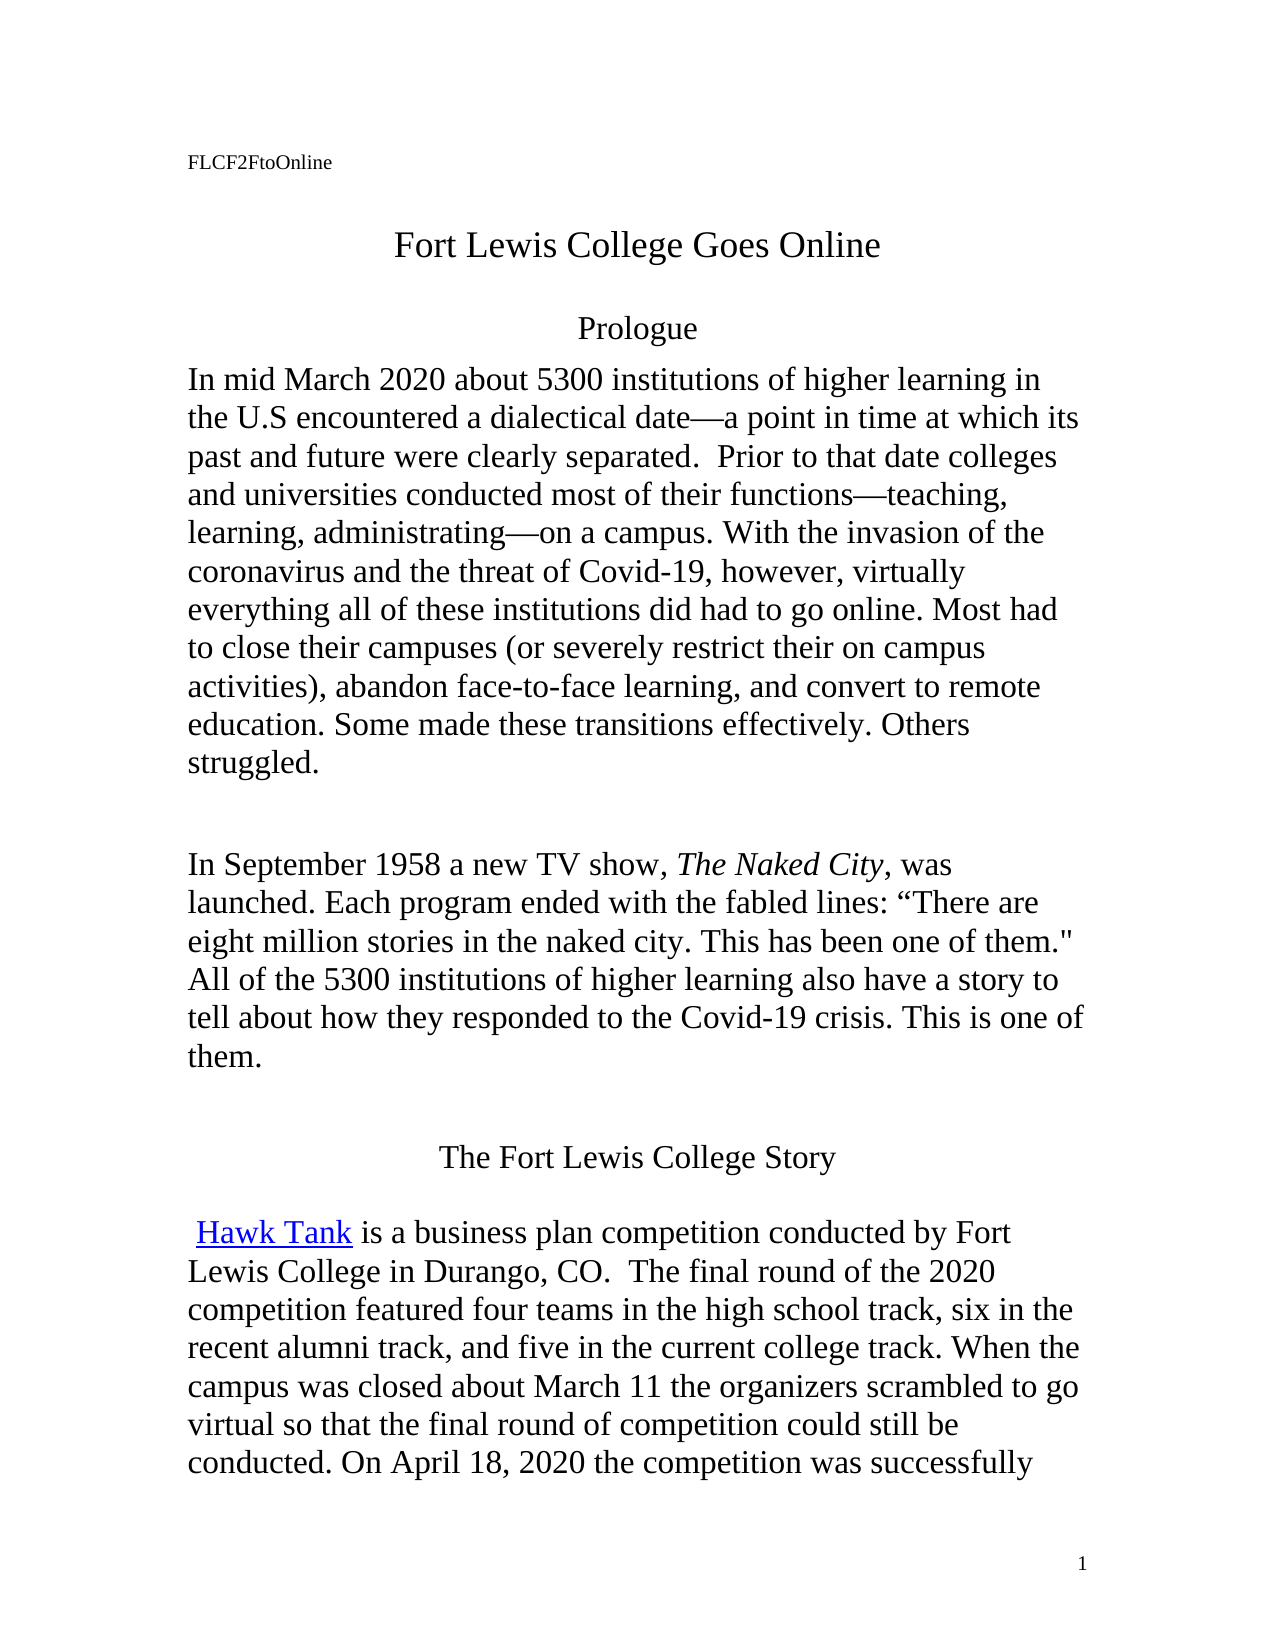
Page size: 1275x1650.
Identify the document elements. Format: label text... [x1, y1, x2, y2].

text FLCF2FtoOnline [187, 150, 1087, 174]
text Fort Lewis College Goes Online [187, 222, 1087, 265]
text Prologue [187, 308, 1087, 347]
text In September 1958 a new TV show, The Naked City, was launched. Each program ended with the fabled lines: “There are eight million stories in the naked city. This has been one of them." All of the 5300 institutions of higher learning also have a story to tell about how they responded to the Covid-19 crisis. This is one of them. [187, 844, 1087, 1074]
text The Fort Lewis College Story [187, 1138, 1087, 1176]
text In mid March 2020 about 5300 institutions of higher learning in the U.S encountered a dialectical date—a point in time at which its past and future were clearly separated. Prior to that date colleges and universities conducted most of their functions—teaching, learning, administrating—on a campus. With the invasion of the coronavirus and the threat of Covid-19, however, virtually everything all of these institutions did had to go online. Most had to close their campuses (or severely restrict their on campus activities), abandon face-to-face learning, and convert to remote education. Some made these transitions effectively. Others struggled. [187, 359, 1087, 781]
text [187, 1212, 1087, 1481]
